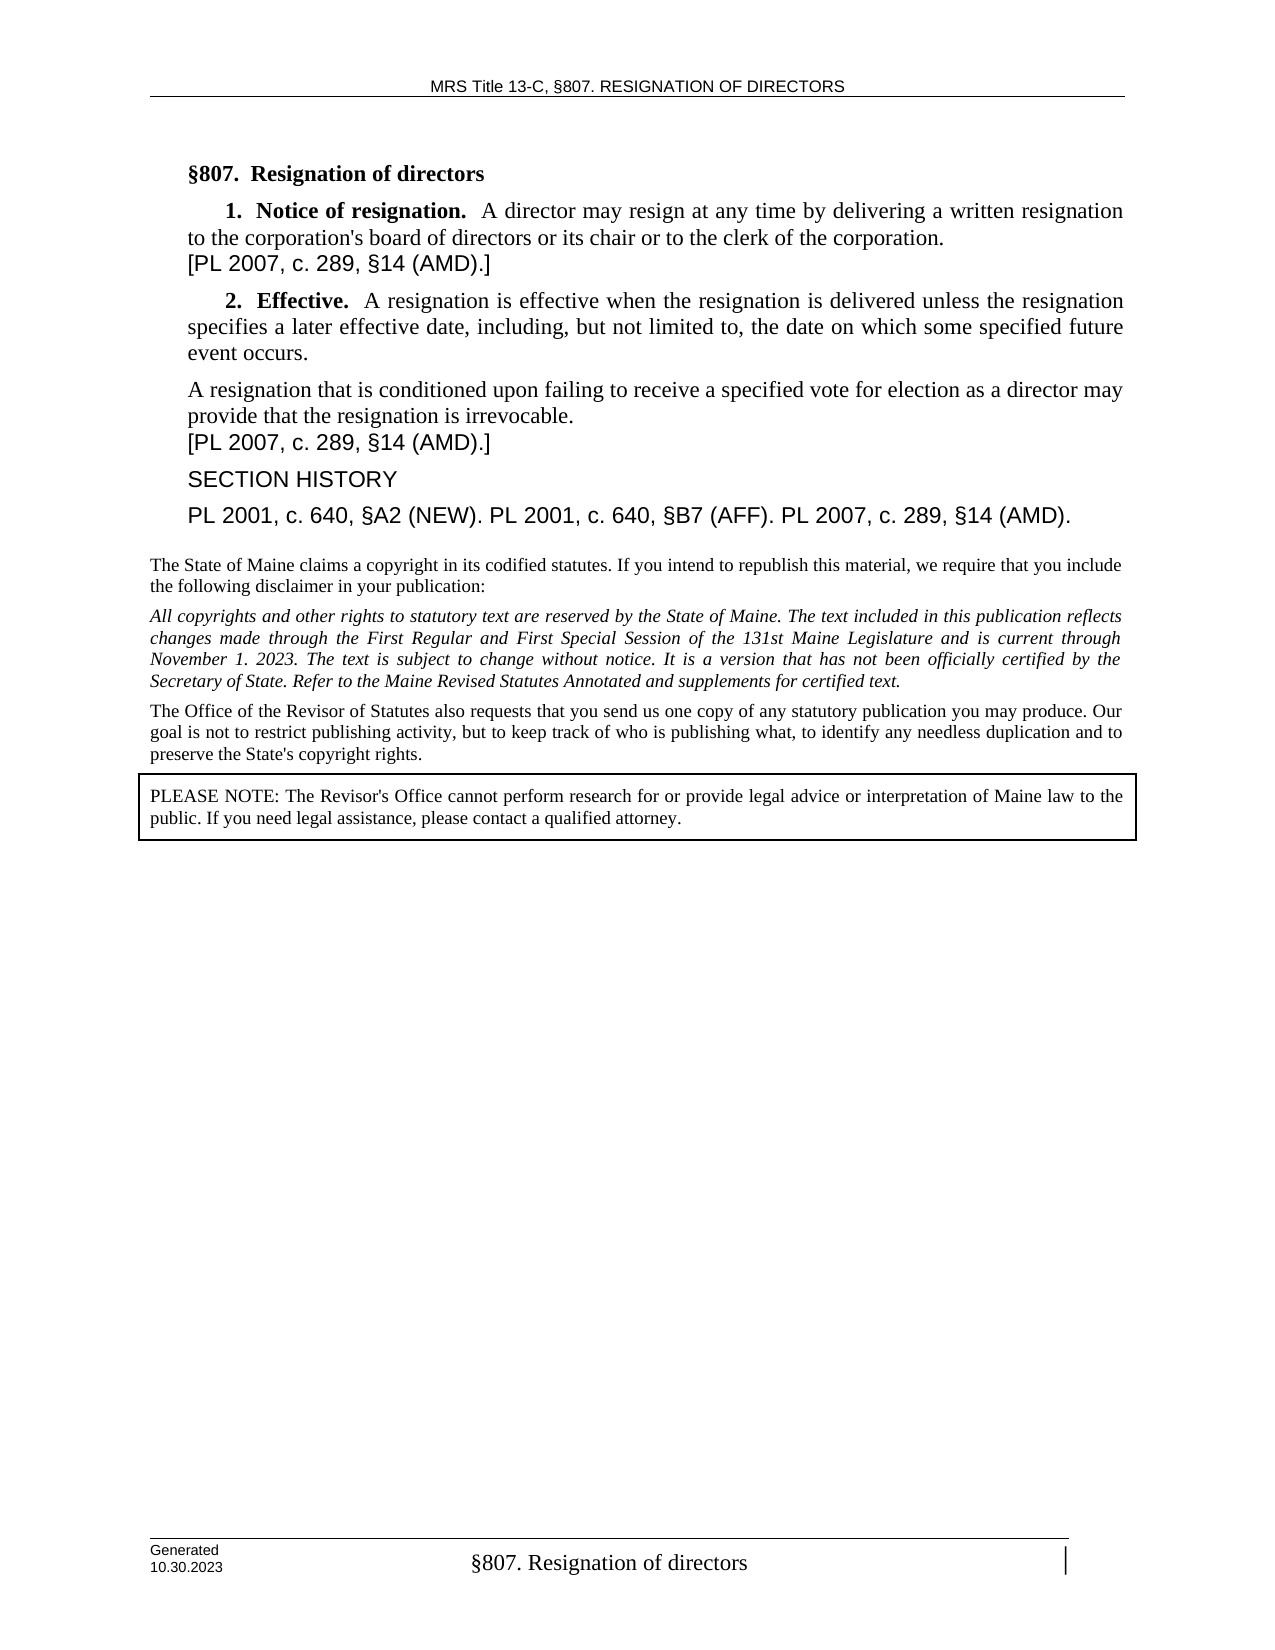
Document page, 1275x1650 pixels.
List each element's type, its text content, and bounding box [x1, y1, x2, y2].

text A resignation that is conditioned upon failing to receive a specified vote for election as a director may provide that the resignation is irrevocable. [187, 376, 1125, 429]
text 2. Effective. A resignation is effective when the resignation is delivered unless the resignation specifies a later effective date, including, but not limited to, the date on which some specified future event occurs. [187, 287, 1125, 366]
text The Office of the Revisor of Statutes also requests that you send us one copy of any statutory publication you may produce. Our goal is not to restrict publishing activity, but to keep track of who is publishing what, to identify any needless duplication and to preserve the State's copyright rights. [150, 700, 1125, 764]
text PL 2001, c. 640, §A2 (NEW). PL 2001, c. 640, §B7 (AFF). PL 2007, c. 289, §14 (AMD). [187, 502, 1125, 529]
text [PL 2007, c. 289, §14 (AMD).] [187, 429, 1125, 455]
text §807. Resignation of directors [187, 160, 1125, 187]
text SECTION HISTORY [187, 466, 1125, 492]
text The State of Maine claims a copyright in its codified statutes. If you intend to republish this material, we require that you include the following disclaimer in your publication: [150, 554, 1125, 597]
text 1. Notice of resignation. A director may resign at any time by delivering a written resignation to the corporation's board of directors or its chair or to the clerk of the corporation. [187, 197, 1125, 250]
text [PL 2007, c. 289, §14 (AMD).] [187, 250, 1125, 276]
text PLEASE NOTE: The Revisor's Office cannot perform research for or provide legal advice or interpretation of Maine law to the public. If you need legal assistance, please contact a qualified attorney. [140, 775, 1135, 839]
text All copyrights and other rights to statutory text are reserved by the State of Maine. The text included in this publication reflects changes made through the First Regular and First Special Session of the 131st Maine Legislature and is current through November 1. 2023 . The text is subject to change without notice. It is a version that has not been officially certified by the Secretary of State. Refer to the Maine Revised Statutes Annotated and supplements for certified text. [150, 605, 1125, 691]
